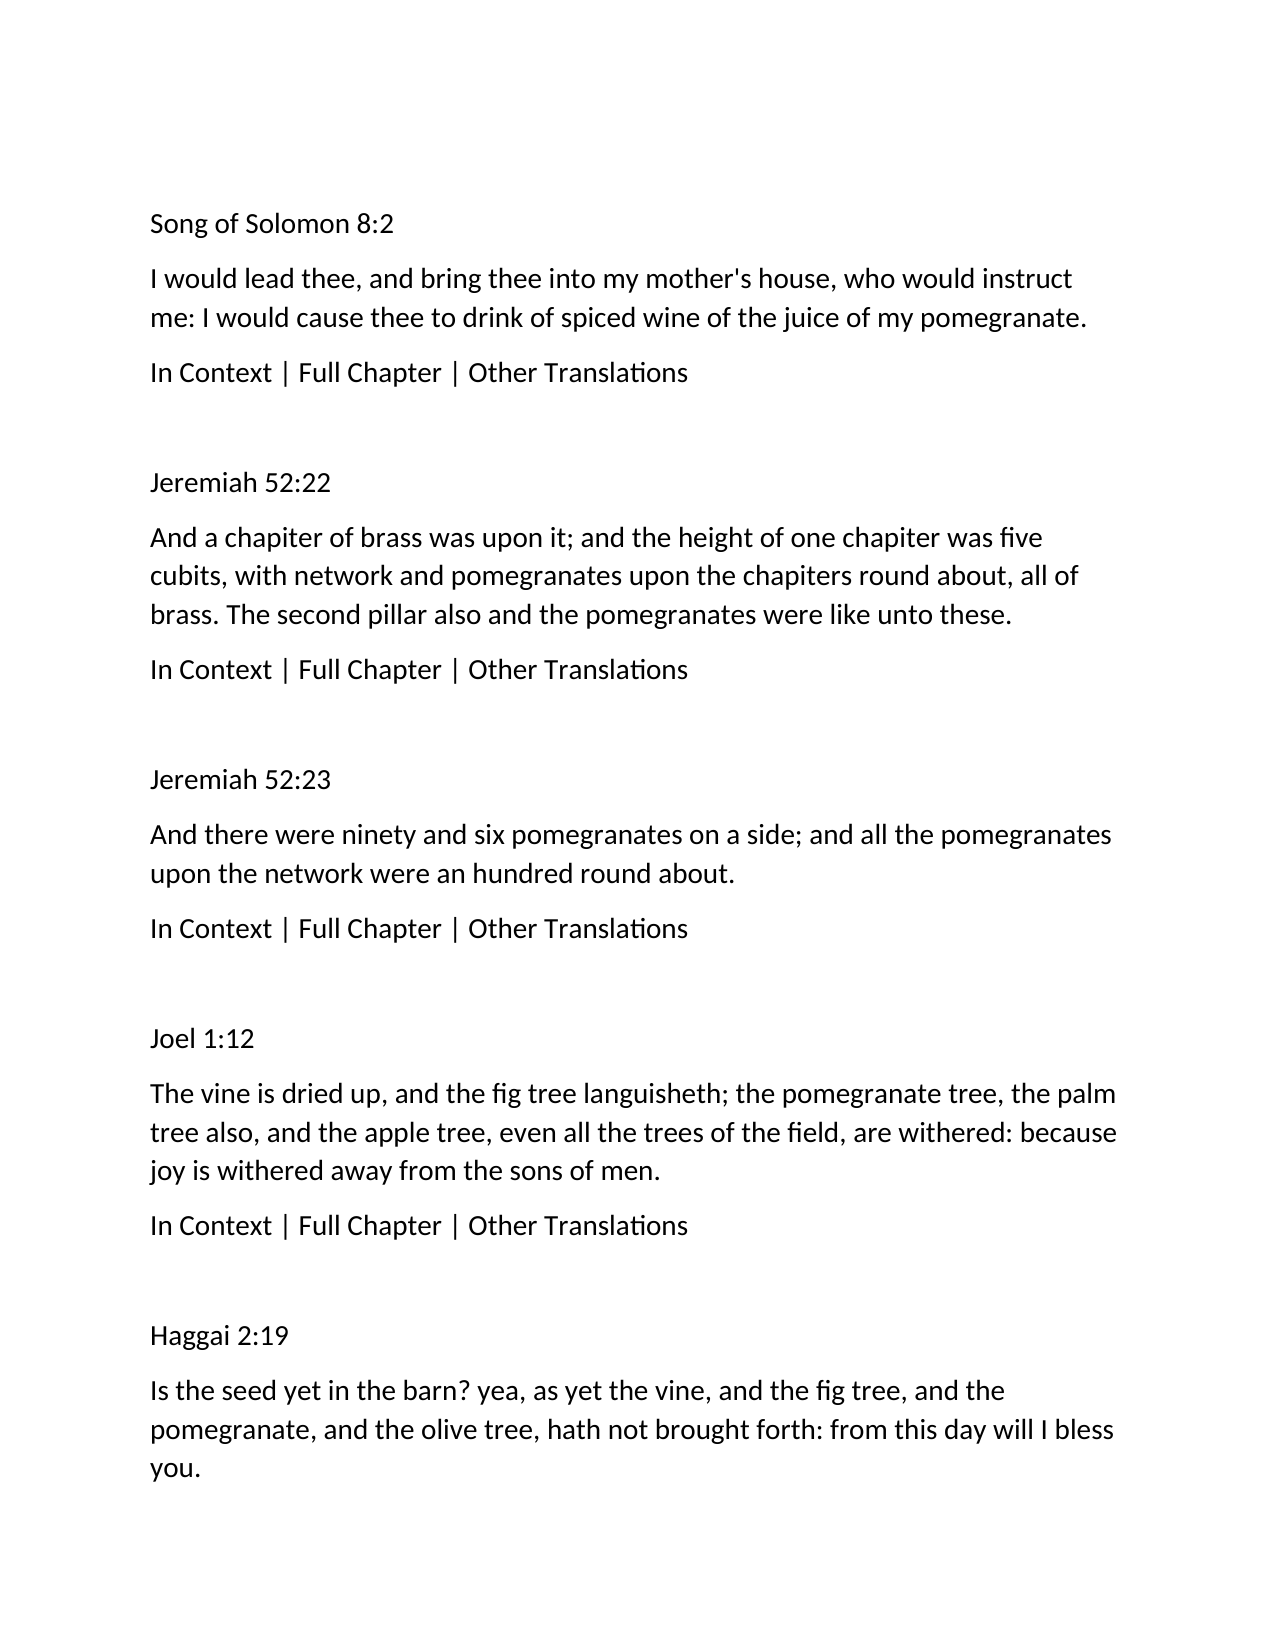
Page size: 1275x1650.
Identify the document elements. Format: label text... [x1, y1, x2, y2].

text In Context | Full Chapter | Other Translations [150, 651, 1125, 687]
text Haggai 2:19 [150, 1317, 1125, 1353]
text Song of Solomon 8:2 [150, 205, 1125, 241]
text And a chapiter of brass was upon it; and the height of one chapiter was five cubits, with network and pomegranates upon the chapiters round about, all of brass. The second pillar also and the pomegranates were like unto these. [150, 519, 1125, 632]
text Jeremiah 52:23 [150, 761, 1125, 797]
text And there were ninety and six pomegranates on a side; and all the pomegranates upon the network were an hundred round about. [150, 816, 1125, 890]
text Joel 1:12 [150, 1020, 1125, 1056]
text In Context | Full Chapter | Other Translations [150, 910, 1125, 946]
text I would lead thee, and bring thee into my mother's house, who would instruct me: I would cause thee to drink of spiced wine of the juice of my pomegranate. [150, 260, 1125, 334]
text The vine is dried up, and the fig tree languisheth; the pomegranate tree, the palm tree also, and the apple tree, even all the trees of the field, are withered: because joy is withered away from the sons of men. [150, 1075, 1125, 1188]
text Is the seed yet in the barn? yea, as yet the vine, and the fig tree, and the pomegranate, and the olive tree, hath not brought forth: from this day will I bless you. [150, 1372, 1125, 1485]
text In Context | Full Chapter | Other Translations [150, 1207, 1125, 1243]
text Jeremiah 52:22 [150, 464, 1125, 499]
text In Context | Full Chapter | Other Translations [150, 354, 1125, 389]
